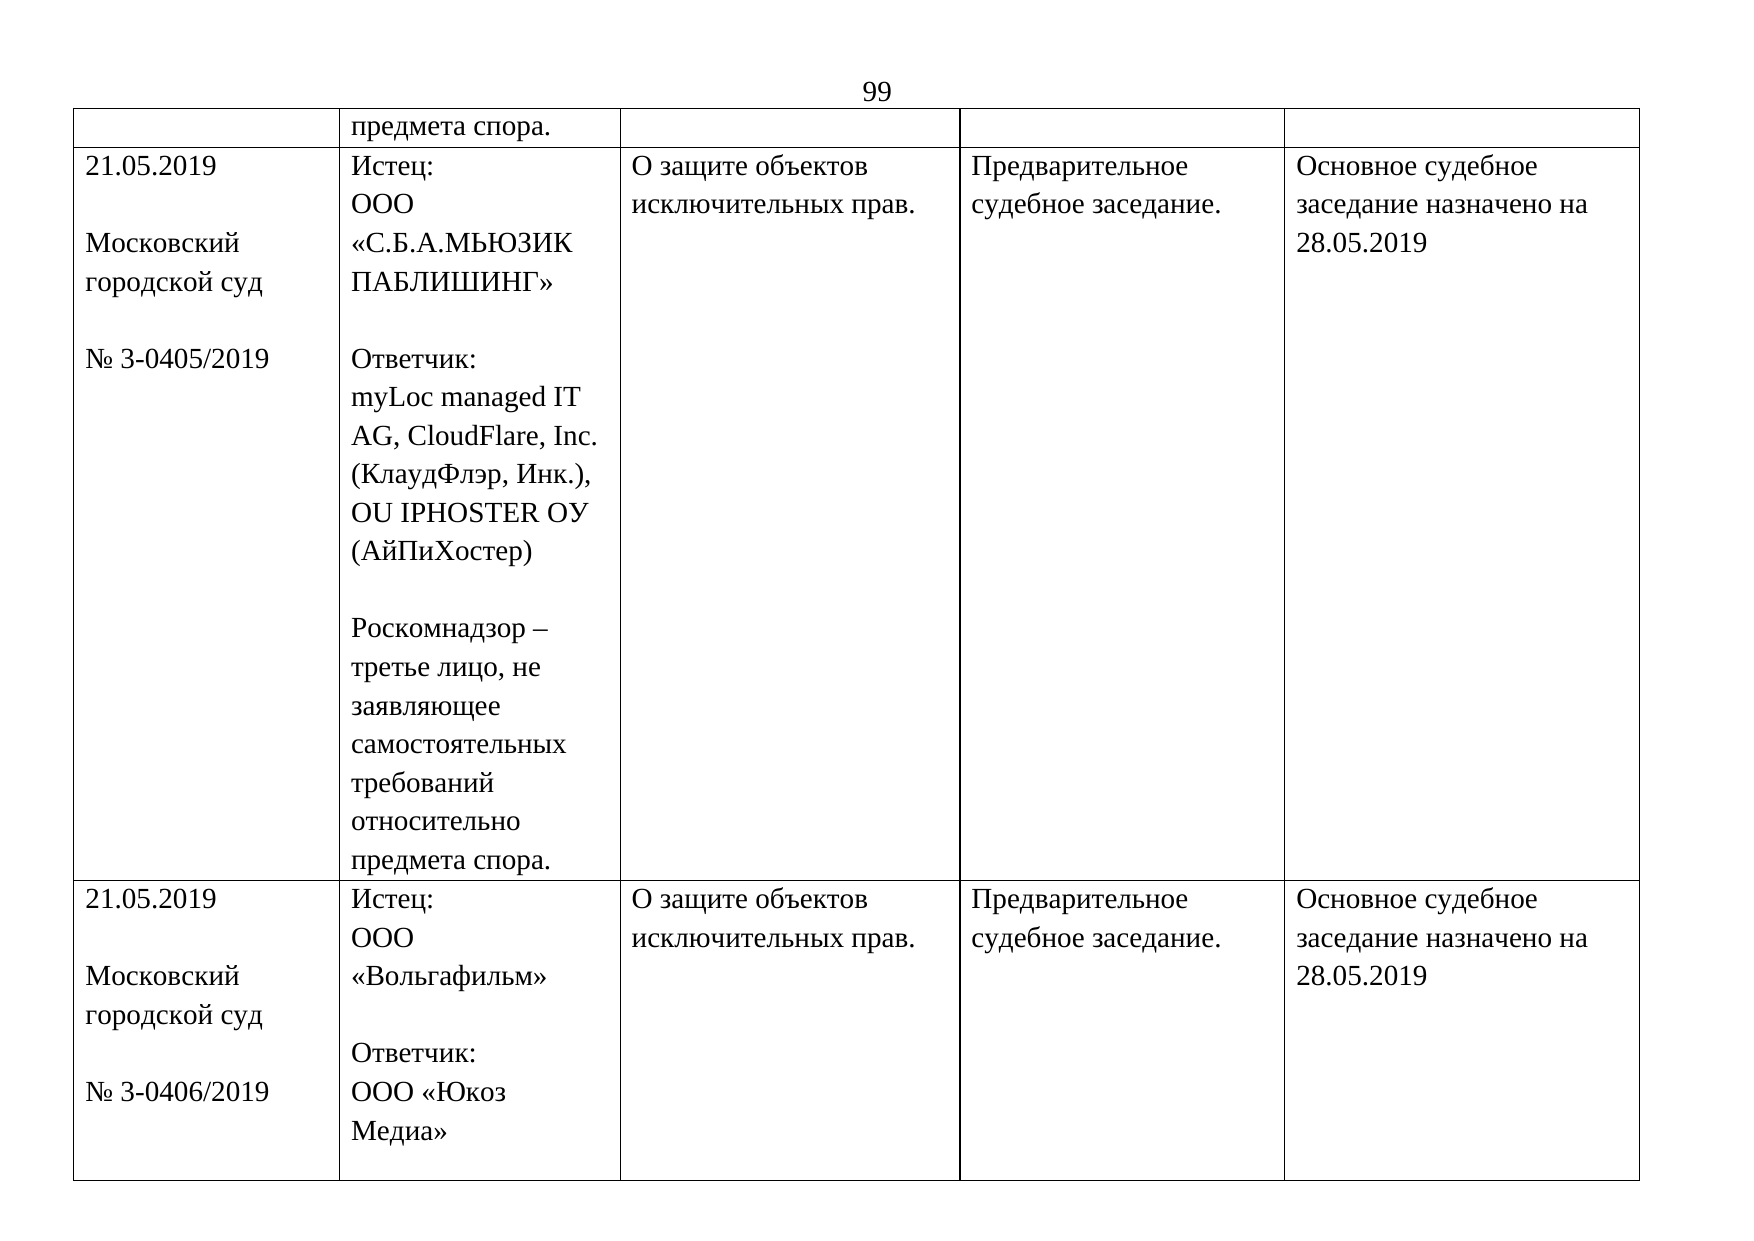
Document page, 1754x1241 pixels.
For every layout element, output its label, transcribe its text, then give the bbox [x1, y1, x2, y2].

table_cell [1285, 881, 1639, 1180]
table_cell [1285, 109, 1639, 147]
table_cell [340, 109, 620, 147]
table_cell Истец: ООО «С.Б.А.МЬЮЗИК ПАБЛИШИНГ» Ответчик: myLoc managed IT AG, CloudFlare, Inc. (КлаудФлэр, Инк.), OU IPHOSTER ОУ (АйПиХостер) Роскомнадзор – третье лицо, не заявляющее самостоятельных требований относительно предмета спора. [340, 148, 620, 880]
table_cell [74, 881, 339, 1180]
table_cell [74, 109, 339, 147]
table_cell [621, 109, 959, 147]
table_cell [961, 109, 1284, 147]
table_cell Основное судебное заседание назначено на 28.05.2019 [1285, 148, 1639, 880]
table_cell 21.05.2019 Московский городской суд № 3-0405/2019 [74, 148, 339, 880]
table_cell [340, 881, 620, 1180]
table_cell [961, 881, 1284, 1180]
table_cell Предварительное судебное заседание. [961, 148, 1284, 880]
table_cell О защите объектов исключительных прав. [621, 148, 959, 880]
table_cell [621, 881, 959, 1180]
